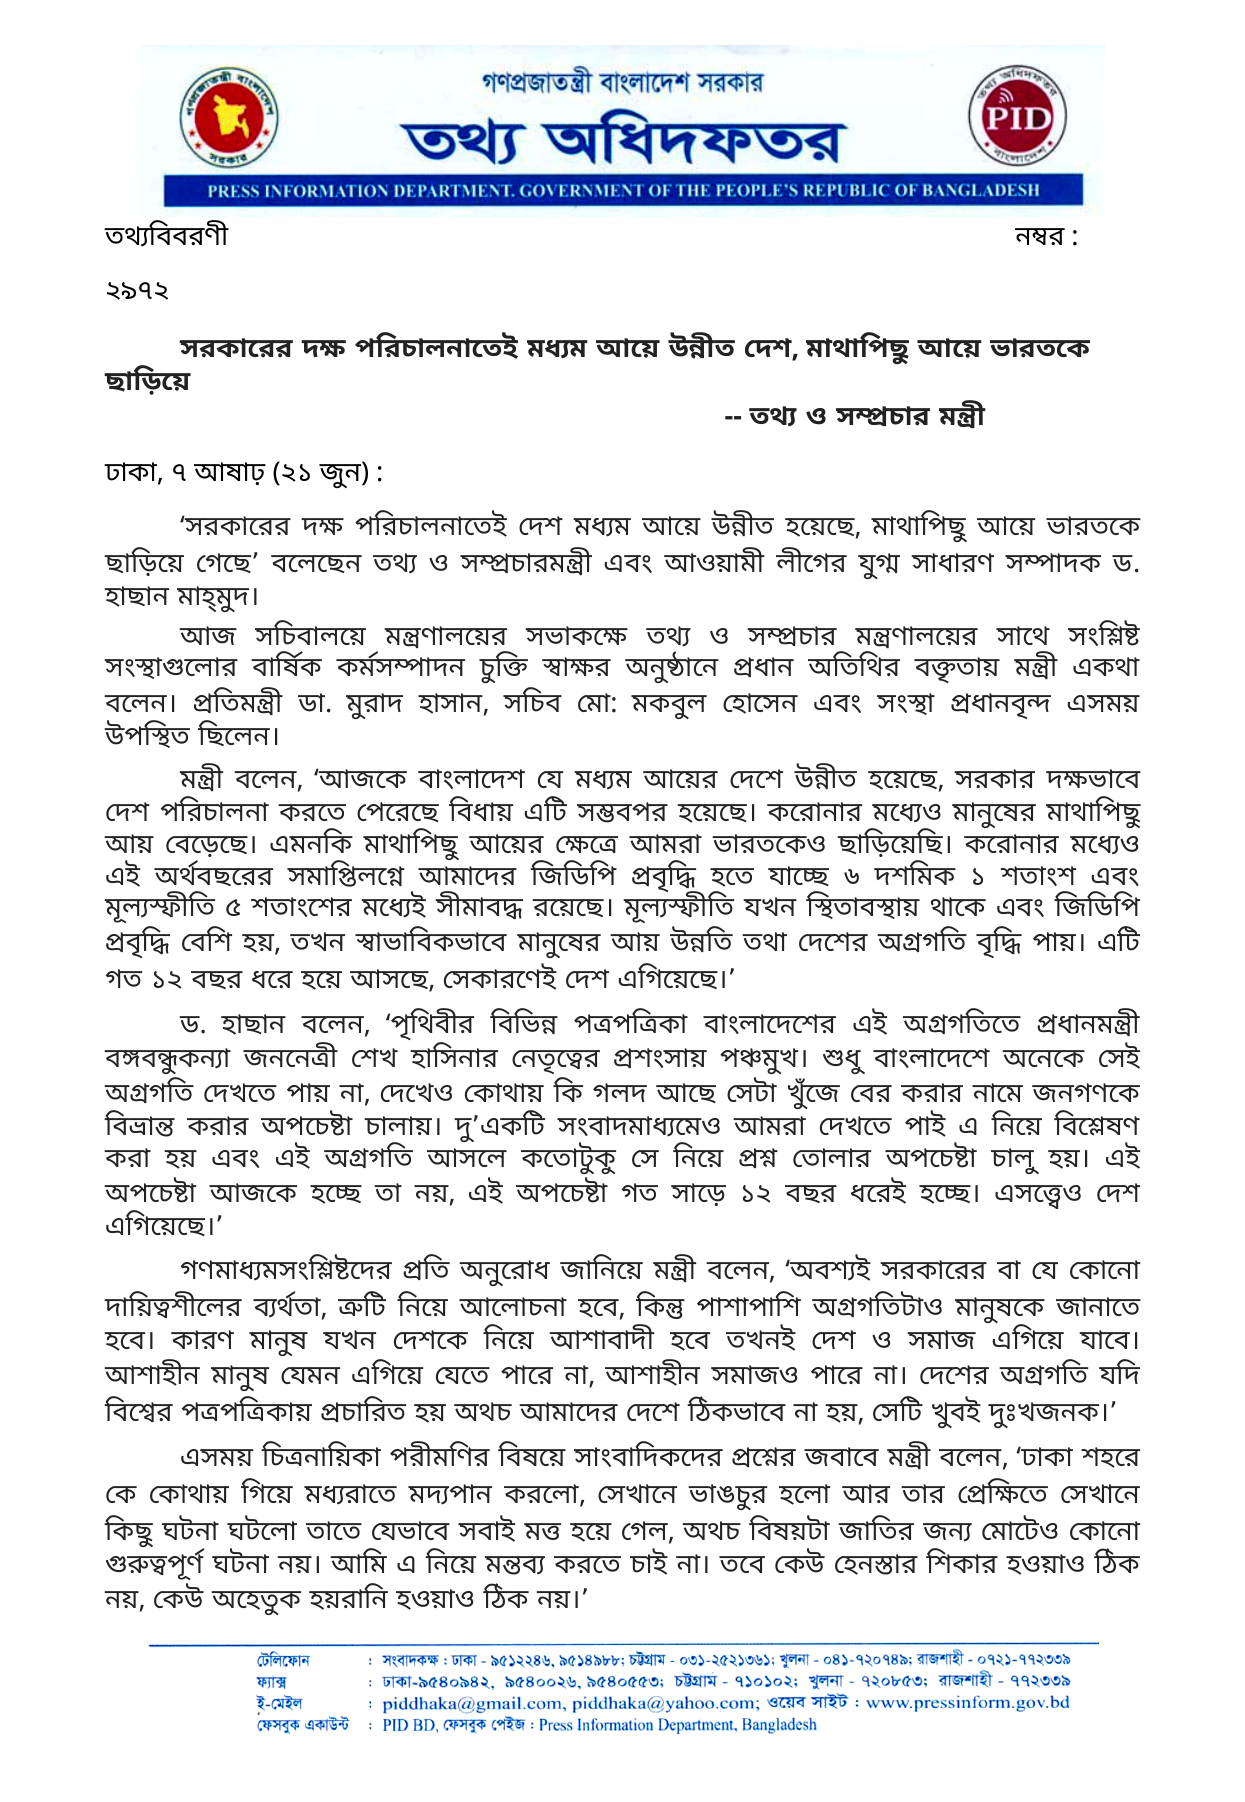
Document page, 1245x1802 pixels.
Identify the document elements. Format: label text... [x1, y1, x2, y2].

text ড. হাছান বলেন, ‘পৃথিবীর বিভিন্ন পত্রপত্রিকা বাংলাদেশের এই অগ্রগতিতে প্রধানমন্ত্রী বঙ্গবন্ধুকন্যা জননেত্রী শেখ হাসিনার নেতৃত্বের প্রশংসায় পঞ্চমুখ। শুধু বাংলাদেশে অনেকে সেই অগ্রগতি দেখতে পায় না, দেখেও কোথায় কি গলদ আছে সেটা খুঁজে বের করার নামে জনগণকে বিভ্রান্ত করার অপচেষ্টা চালায়। দু’একটি সংবাদমাধ্যমেও আমরা দেখতে পাই এ নিয়ে বিশ্লেষণ করা হয় এবং এই অগ্রগতি আসলে কতোটুকু সে নিয়ে প্রশ্ন তোলার অপচেষ্টা চালু হয়। এই অপচেষ্টা আজকে হচ্ছে তা নয়, এই অপচেষ্টা গত সাড়ে ১২ বছর ধরেই হচ্ছে। এসত্ত্বেও দেশ এগিয়েছে।’ [105, 1005, 1140, 1242]
text মন্ত্রী বলেন, ‘আজকে বাংলাদেশ যে মধ্যম আয়ের দেশে উন্নীত হয়েছে, সরকার দক্ষভাবে দেশ পরিচালনা করতে পেরেছে বিধায় এটি সম্ভবপর হয়েছে। করোনার মধ্যেও মানুষের মাথাপিছু আয় বেড়েছে। এমনকি মাথাপিছু আয়ের ক্ষেত্রে আমরা ভারতকেও ছাড়িয়েছি। করোনার মধ্যেও এই অর্থবছরের সমাপ্তিলগ্নে আমাদের জিডিপি প্রবৃদ্ধি হতে যাচ্ছে ৬ দশমিক ১ শতাংশ এবং মূল্যস্ফীতি ৫ শতাংশের মধ্যেই সীমাবদ্ধ রয়েছে। মূল্যস্ফীতি যখন স্থিতাবস্থায় থাকে এবং জিডিপি প্রবৃদ্ধি বেশি হয়, তখন স্বাভাবিকভাবে মানুষের আয় উন্নতি তথা দেশের অগ্রগতি বৃদ্ধি পায়। এটি গত ১২ বছর ধরে হয়ে আসছে, সেকারণেই দেশ এগিয়েছে।’ [105, 760, 1140, 997]
text ‘সরকারের দক্ষ পরিচালনাতেই দেশ মধ্যম আয়ে উন্নীত হয়েছে, মাথাপিছু আয়ে ভারতকে ছাড়িয়ে গেছে’ বলেছেন তথ্য ও সম্প্রচারমন্ত্রী এবং আওয়ামী লীগের যুগ্ম সাধারণ সম্পাদক ড. হাছান মাহ্‌মুদ। [105, 506, 1140, 612]
picture [146, 1640, 1099, 1742]
text আজ সচিবালয়ে মন্ত্রণালয়ের সভাকক্ষে তথ্য ও সম্প্রচার মন্ত্রণালয়ের সাথে সংশ্লিষ্ট সংস্থাগুলোর বার্ষিক কর্মসম্পাদন চুক্তি স্বাক্ষর অনুষ্ঠানে প্রধান অতিথির বক্তৃতায় মন্ত্রী একথা বলেন। প্রতিমন্ত্রী ডা. মুরাদ হাসান, সচিব মো: মকবুল হোসেন এবং সংস্থা প্রধানবৃন্দ এসময় উপস্থিত ছিলেন। [105, 620, 1140, 751]
text -- তথ্য ও সম্প্রচার মন্ত্রী [105, 397, 1140, 433]
text তথ্যবিবরণী নম্বর : ২৯৭২ [105, 216, 1140, 310]
text গণমাধ্যমসংশ্লিষ্টদের প্রতি অনুরোধ জানিয়ে মন্ত্রী বলেন, ‘অবশ্যই সরকারের বা যে কোনো দায়িত্বশীলের ব্যর্থতা, ত্রুটি নিয়ে আলোচনা হবে, কিন্তু পাশাপাশি অগ্রগতিটাও মানুষকে জানাতে হবে। কারণ মানুষ যখন দেশকে নিয়ে আশাবাদী হবে তখনই দেশ ও সমাজ এগিয়ে যাবে। আশাহীন মানুষ যেমন এগিয়ে যেতে পারে না, আশাহীন সমাজও পারে না। দেশের অগ্রগতি যদি বিশ্বের পত্রপত্রিকায় প্রচারিত হয় অথচ আমাদের দেশে ঠিকভাবে না হয়, সেটি খুবই দুঃখজনক।’ [105, 1250, 1140, 1429]
text এসময় চিত্রনায়িকা পরীমণির বিষয়ে সাংবাদিকদের প্রশ্নের জবাবে মন্ত্রী বলেন, ‘ঢাকা শহরে কে কোথায় গিয়ে মধ্যরাতে মদ্যপান করলো, সেখানে ভাঙচুর হলো আর তার প্রেক্ষিতে সেখানে কিছু ঘটনা ঘটলো তাতে যেভাবে সবাই মত্ত হয়ে গেল, অথচ বিষয়টা জাতির জন্য মোটেও কোনো গুরুত্বপূর্ণ ঘটনা নয়। আমি এ নিয়ে মন্তব্য করতে চাই না। তবে কেউ হেনস্তার শিকার হওয়াও ঠিক নয়, কেউ অহেতুক হয়রানি হওয়াও ঠিক নয়।’ [105, 1438, 1140, 1617]
text সরকারের দক্ষ পরিচালনাতেই মধ্যম আয়ে উন্নীত দেশ, মাথাপিছু আয়ে ভারতকে ছাড়িয়ে [105, 328, 1140, 397]
text ঢাকা, ৭ আষাঢ় (২১ জুন) : [105, 452, 1140, 492]
